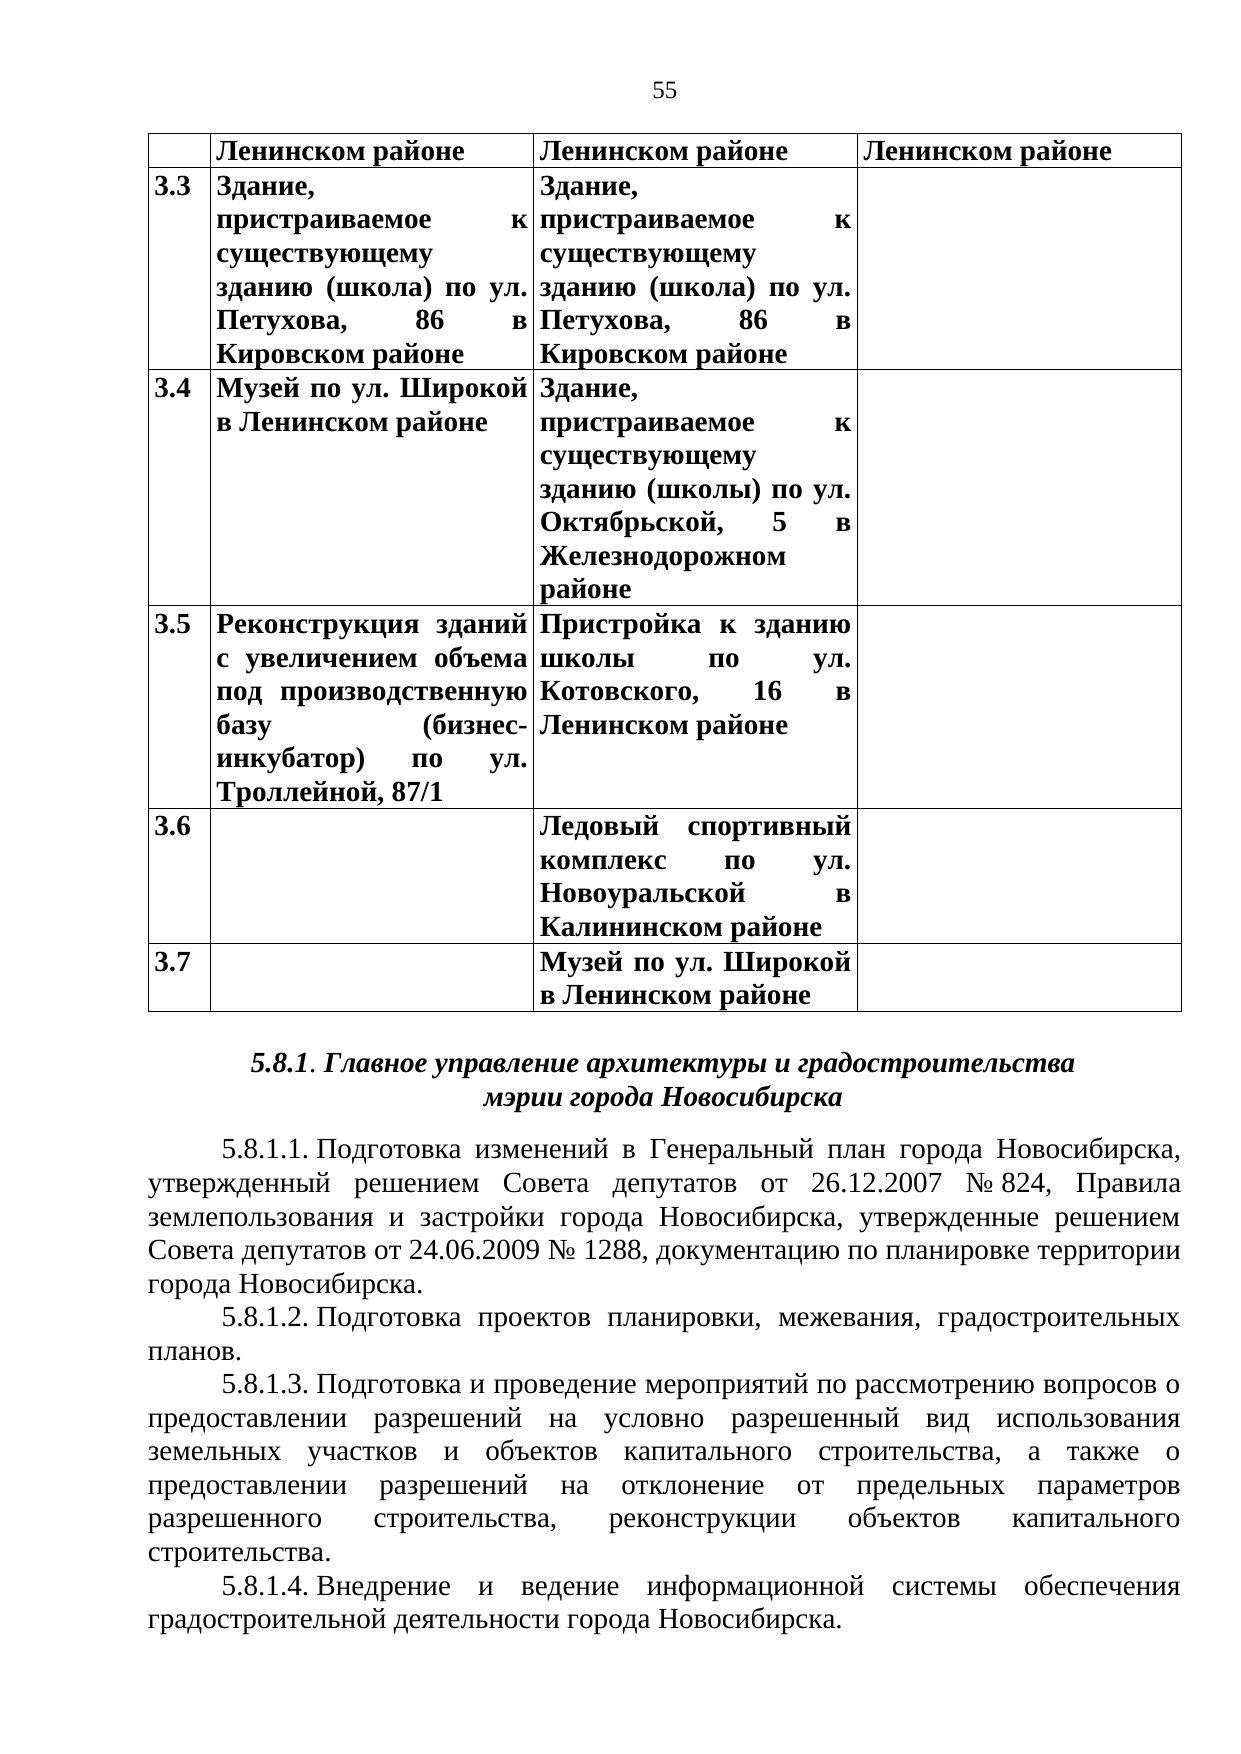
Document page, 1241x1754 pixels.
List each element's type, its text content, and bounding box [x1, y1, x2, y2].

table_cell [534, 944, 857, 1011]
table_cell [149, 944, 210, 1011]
text 5.8.1.4. Внедрение и ведение информационной системы обеспечения градостроительной деятельности города Новосибирска. [148, 1568, 1181, 1635]
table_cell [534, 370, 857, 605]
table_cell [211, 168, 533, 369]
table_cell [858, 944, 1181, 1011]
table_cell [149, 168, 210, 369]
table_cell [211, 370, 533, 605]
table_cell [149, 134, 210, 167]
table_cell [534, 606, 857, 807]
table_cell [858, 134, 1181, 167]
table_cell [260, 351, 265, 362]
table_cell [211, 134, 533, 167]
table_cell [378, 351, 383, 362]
text 5.8.1. Главное управление архитектуры и градостроительства мэрии города Новосибирска [242, 1045, 1087, 1112]
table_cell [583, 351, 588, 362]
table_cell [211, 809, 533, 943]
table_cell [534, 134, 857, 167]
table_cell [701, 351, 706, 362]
text 5.8.1.2. Подготовка проектов планировки, межевания, градостроительных планов. [148, 1299, 1181, 1366]
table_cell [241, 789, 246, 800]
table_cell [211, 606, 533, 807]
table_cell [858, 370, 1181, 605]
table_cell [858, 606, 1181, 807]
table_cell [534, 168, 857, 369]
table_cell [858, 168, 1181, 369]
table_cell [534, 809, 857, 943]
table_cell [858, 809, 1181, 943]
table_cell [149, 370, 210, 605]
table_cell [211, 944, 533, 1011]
text 5.8.1.3. Подготовка и проведение мероприятий по рассмотрению вопросов о предоставлении разрешений на условно разрешенный вид использования земельных участков и объектов капитального строительства, а также о предоставлении разрешений на отклонение от предельных параметров разрешенного строительства, реконструкции объектов капитального строительства. [148, 1366, 1181, 1568]
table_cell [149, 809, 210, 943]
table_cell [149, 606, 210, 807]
text 5.8.1.1. Подготовка изменений в Генеральный план города Новосибирска, утвержденный решением Совета депутатов от 26.12.2007 № 824, Правила землепользования и застройки города Новосибирска, утвержденные решением Совета депутатов от 24.06.2009 № 1288, документацию по планировке территории города Новосибирска. [148, 1132, 1181, 1299]
